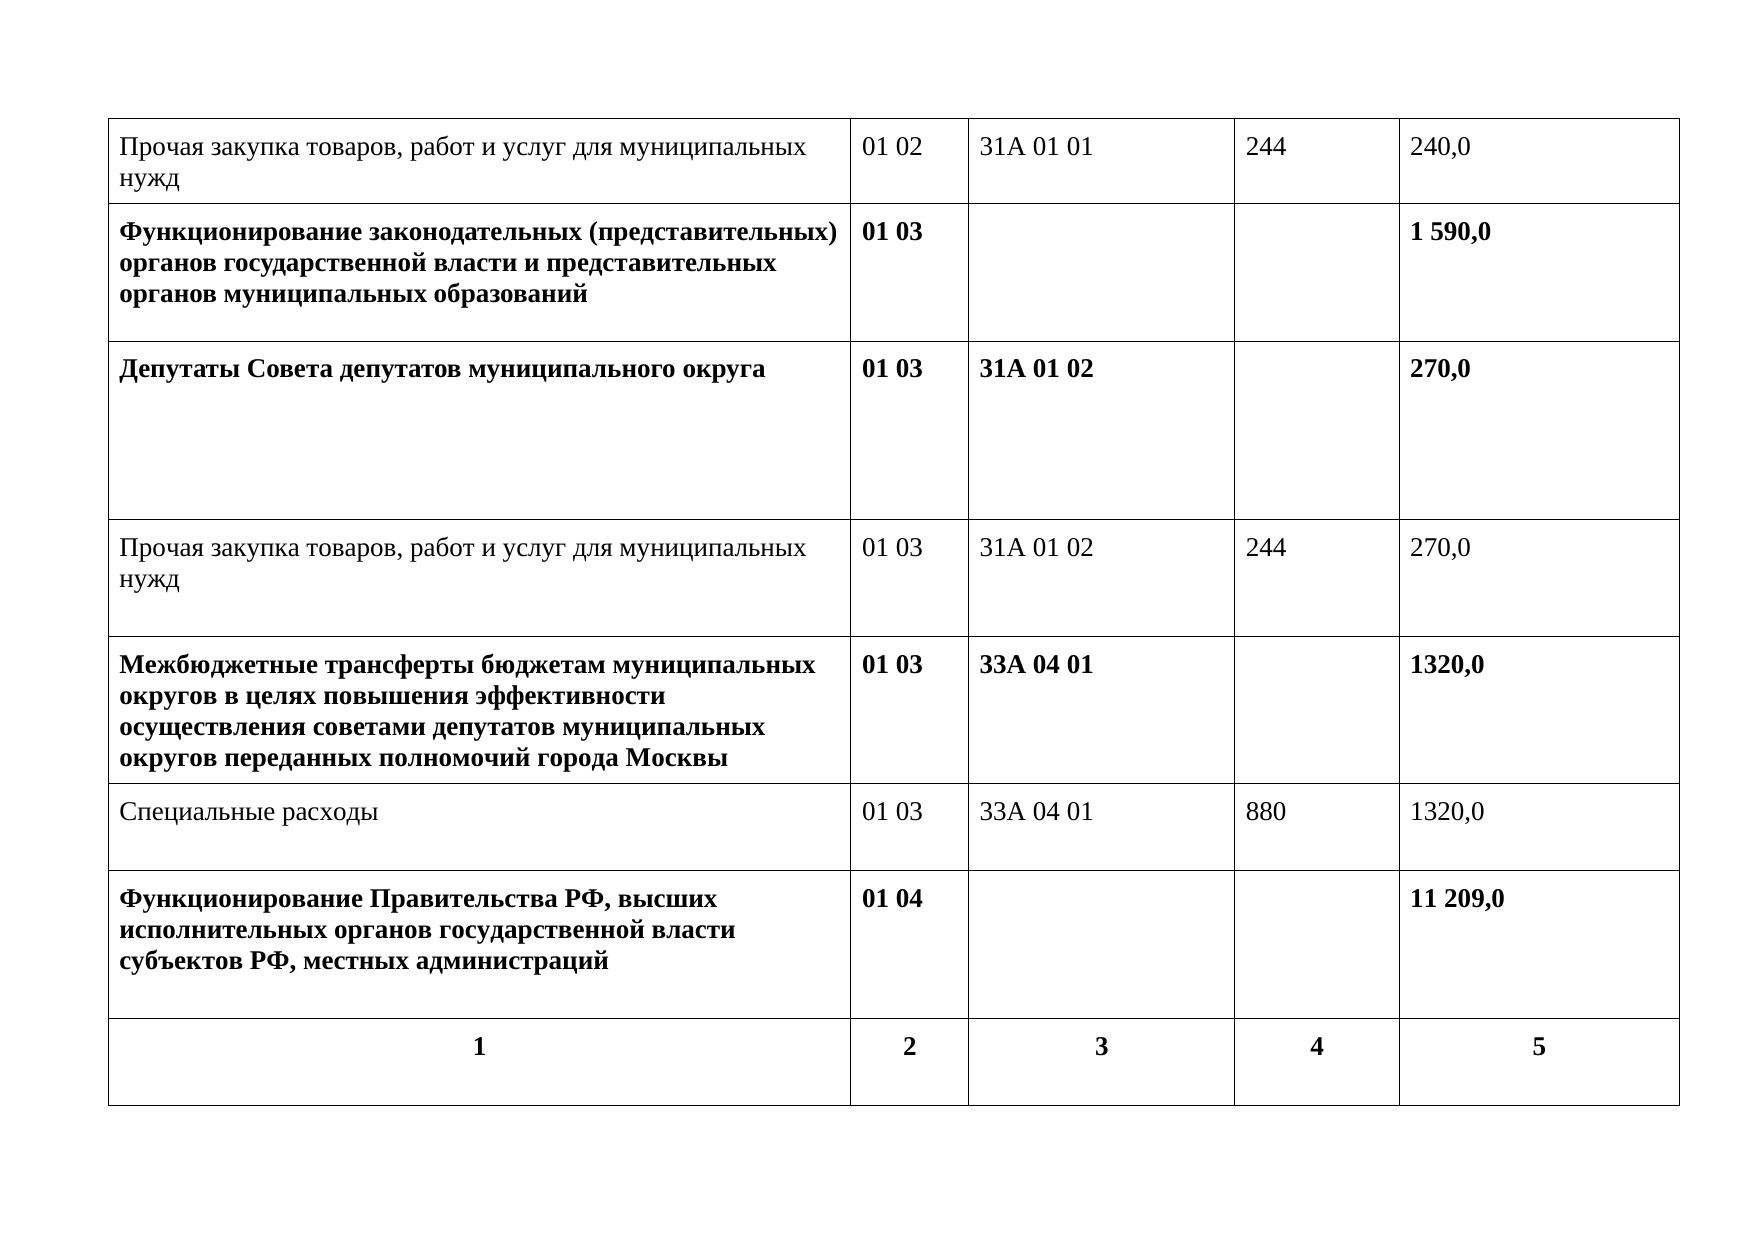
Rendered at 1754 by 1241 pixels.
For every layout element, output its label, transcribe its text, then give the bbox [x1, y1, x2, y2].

table_cell Прочая закупка товаров, работ и услуг для муниципальных нужд [109, 119, 850, 203]
table_cell 270,0 [1400, 342, 1679, 519]
table_cell [1235, 871, 1399, 1018]
table_cell [969, 871, 1234, 1018]
table_cell 3 [969, 1019, 1234, 1104]
table_cell [1235, 204, 1399, 341]
table_cell Функционирование законодательных (представительных) органов государственной власти и представительных органов муниципальных образований [109, 204, 850, 341]
table_cell 244 [1235, 520, 1399, 636]
table_cell 1320,0 [1400, 637, 1679, 783]
table_cell 01 03 [851, 637, 968, 783]
table_cell 01 03 [851, 784, 968, 870]
table_cell 01 03 [851, 204, 968, 341]
table_cell 1 590,0 [1400, 204, 1679, 341]
table_cell 31А 01 02 [969, 342, 1234, 519]
table_cell Специальные расходы [109, 784, 850, 870]
table_cell Функционирование Правительства РФ, высших исполнительных органов государственной власти субъектов РФ, местных администраций [109, 871, 850, 1018]
table_cell 880 [1235, 784, 1399, 870]
table_cell 1 [109, 1019, 850, 1104]
table_cell 31А 01 02 [969, 520, 1234, 636]
table_cell 4 [1235, 1019, 1399, 1104]
table_cell 33А 04 01 [969, 784, 1234, 870]
table_cell [969, 204, 1234, 341]
table_cell 01 02 [851, 119, 968, 203]
table_cell 01 03 [851, 520, 968, 636]
table_cell 244 [1235, 119, 1399, 203]
table_cell 31А 01 01 [969, 119, 1234, 203]
table_cell 1320,0 [1400, 784, 1679, 870]
table_cell 5 [1400, 1019, 1679, 1104]
table_cell 270,0 [1400, 520, 1679, 636]
table_cell [1235, 637, 1399, 783]
table_cell Депутаты Совета депутатов муниципального округа [109, 342, 850, 519]
table_cell 240,0 [1400, 119, 1679, 203]
table_cell 01 03 [851, 342, 968, 519]
table_cell 2 [851, 1019, 968, 1104]
table_cell 11 209,0 [1400, 871, 1679, 1018]
table_cell Межбюджетные трансферты бюджетам муниципальных округов в целях повышения эффективности осуществления советами депутатов муниципальных округов переданных полномочий города Москвы [109, 637, 850, 783]
table_cell [1235, 342, 1399, 519]
table_cell 33А 04 01 [969, 637, 1234, 783]
table_cell Прочая закупка товаров, работ и услуг для муниципальных нужд [109, 520, 850, 636]
table_cell 01 04 [851, 871, 968, 1018]
